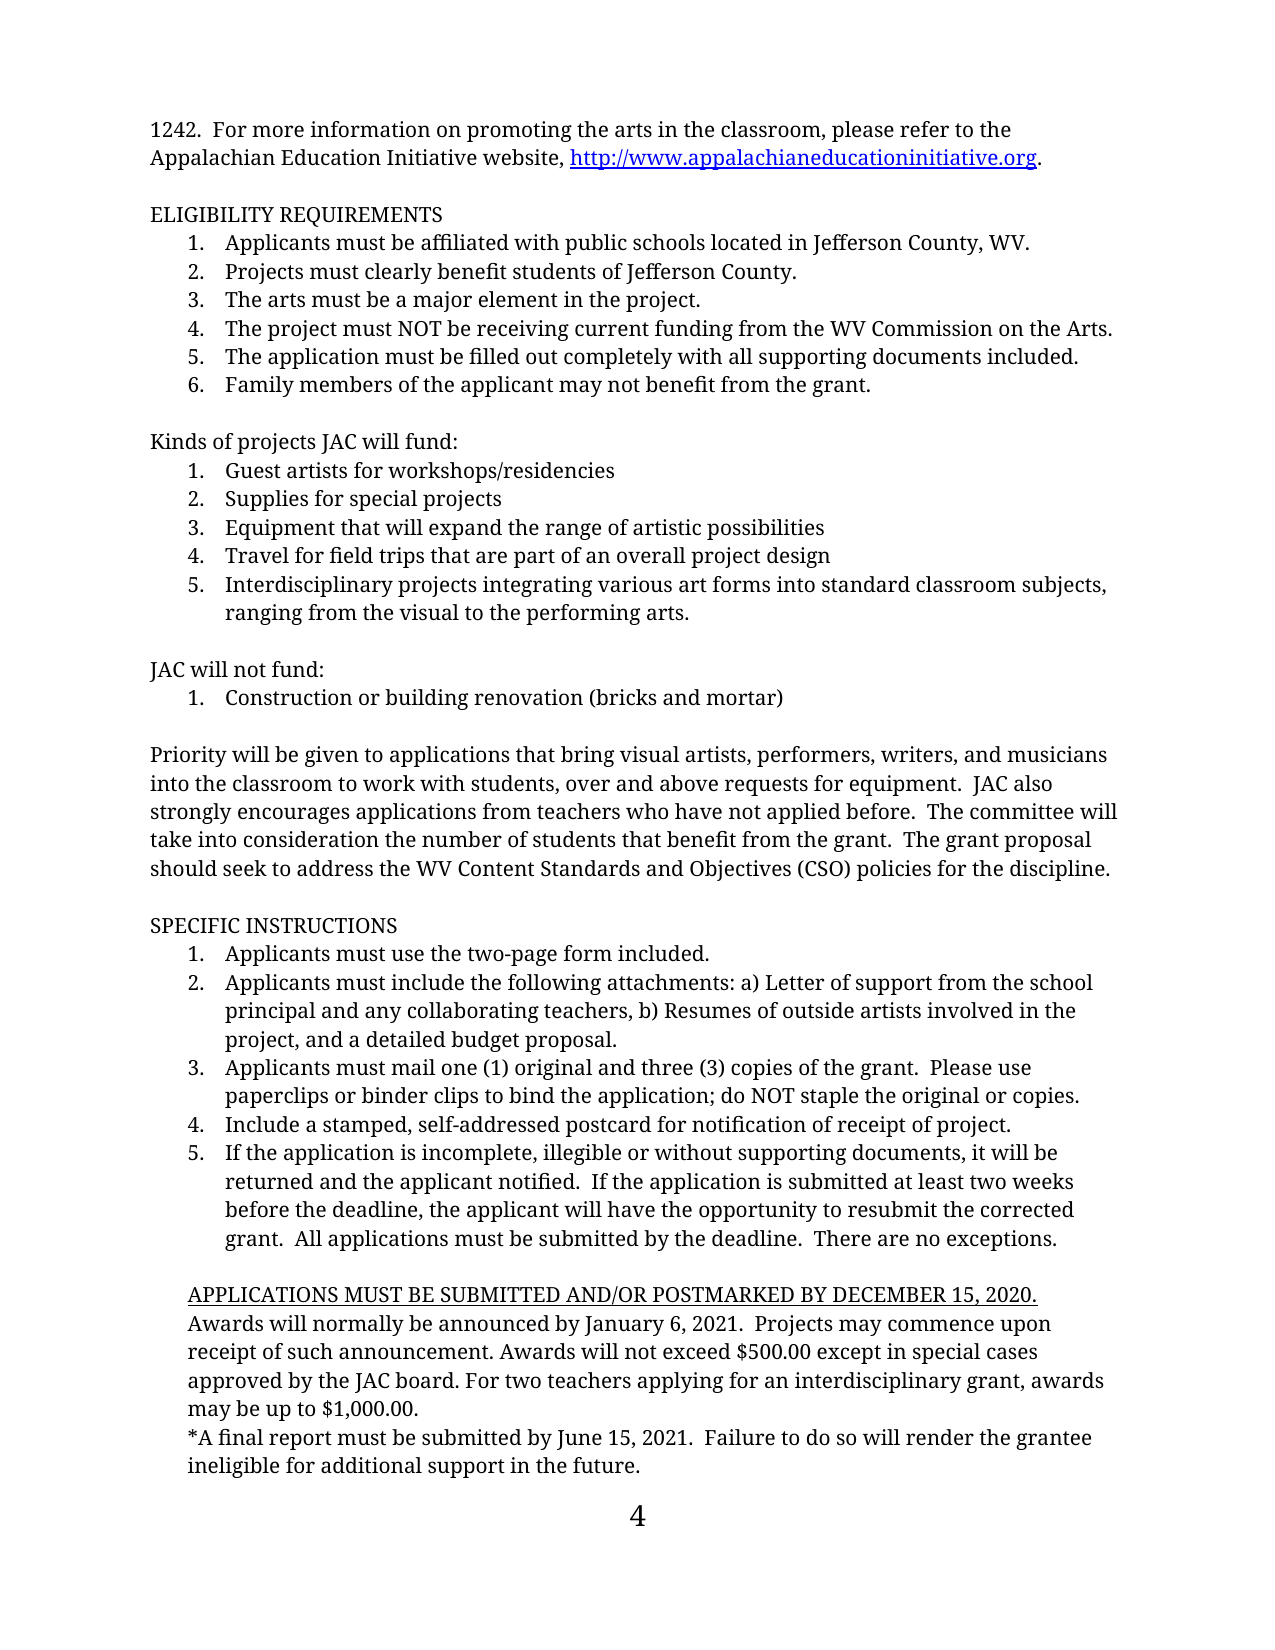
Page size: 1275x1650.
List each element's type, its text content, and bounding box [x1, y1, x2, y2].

list The application must be filled out completely with all supporting documents included. [187, 342, 1125, 371]
text Awards will normally be announced by January 6, 2021. Projects may commence upon receipt of such announcement. Awards will not exceed $500.00 except in special cases approved by the JAC board. For two teachers applying for an interdisciplinary grant, awards may be up to $1,000.00. [187, 1309, 1125, 1423]
list Guest artists for workshops/residencies [187, 456, 1125, 484]
list Include a stamped, self-addressed postcard for notification of receipt of project. [187, 1110, 1125, 1138]
text *A final report must be submitted by June 15, 2021. Failure to do so will render the grantee ineligible for additional support in the future. [187, 1423, 1125, 1480]
list Travel for field trips that are part of an overall project design [187, 541, 1125, 570]
text Kinds of projects JAC will fund: [150, 427, 1125, 456]
list Equipment that will expand the range of artistic possibilities [187, 513, 1125, 541]
list The arts must be a major element in the project. [187, 285, 1125, 314]
text ELIGIBILITY REQUIREMENTS [150, 200, 1125, 228]
list The project must NOT be receiving current funding from the WV Commission on the Arts. [187, 314, 1125, 342]
list Family members of the applicant may not benefit from the grant. [187, 371, 1125, 399]
list Applicants must mail one (1) original and three (3) copies of the grant. Please use paperclips or binder clips to bind the application; do NOT staple the original or copies. [187, 1053, 1125, 1110]
list If the application is incomplete, illegible or without supporting documents, it will be returned and the applicant notified. If the application is submitted at least two weeks before the deadline, the applicant will have the opportunity to resubmit the corrected grant. All applications must be submitted by the deadline. There are no exceptions. [187, 1138, 1125, 1252]
text SPECIFIC INSTRUCTIONS [150, 911, 1125, 939]
text JAC will not fund: [150, 655, 1125, 683]
list Applicants must include the following attachments: a) Letter of support from the school principal and any collaborating teachers, b) Resumes of outside artists involved in the project, and a detailed budget proposal. [187, 968, 1125, 1053]
text APPLICATIONS MUST BE SUBMITTED AND/OR POSTMARKED BY DECEMBER 15, 2020. [187, 1281, 1125, 1309]
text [150, 115, 1125, 172]
list Interdisciplinary projects integrating various art forms into standard classroom subjects, ranging from the visual to the performing arts. [187, 570, 1125, 627]
list Applicants must use the two-page form included. [187, 939, 1125, 968]
text Priority will be given to applications that bring visual artists, performers, writers, and musicians into the classroom to work with students, over and above requests for equipment. JAC also strongly encourages applications from teachers who have not applied before. The committee will take into consideration the number of students that benefit from the grant. The grant proposal should seek to address the WV Content Standards and Objectives (CSO) policies for the discipline. [150, 740, 1125, 882]
list Construction or building renovation (bricks and mortar) [187, 683, 1125, 712]
list Supplies for special projects [187, 484, 1125, 513]
list Applicants must be affiliated with public schools located in Jefferson County, WV. [187, 228, 1125, 257]
list Projects must clearly benefit students of Jefferson County. [187, 257, 1125, 285]
